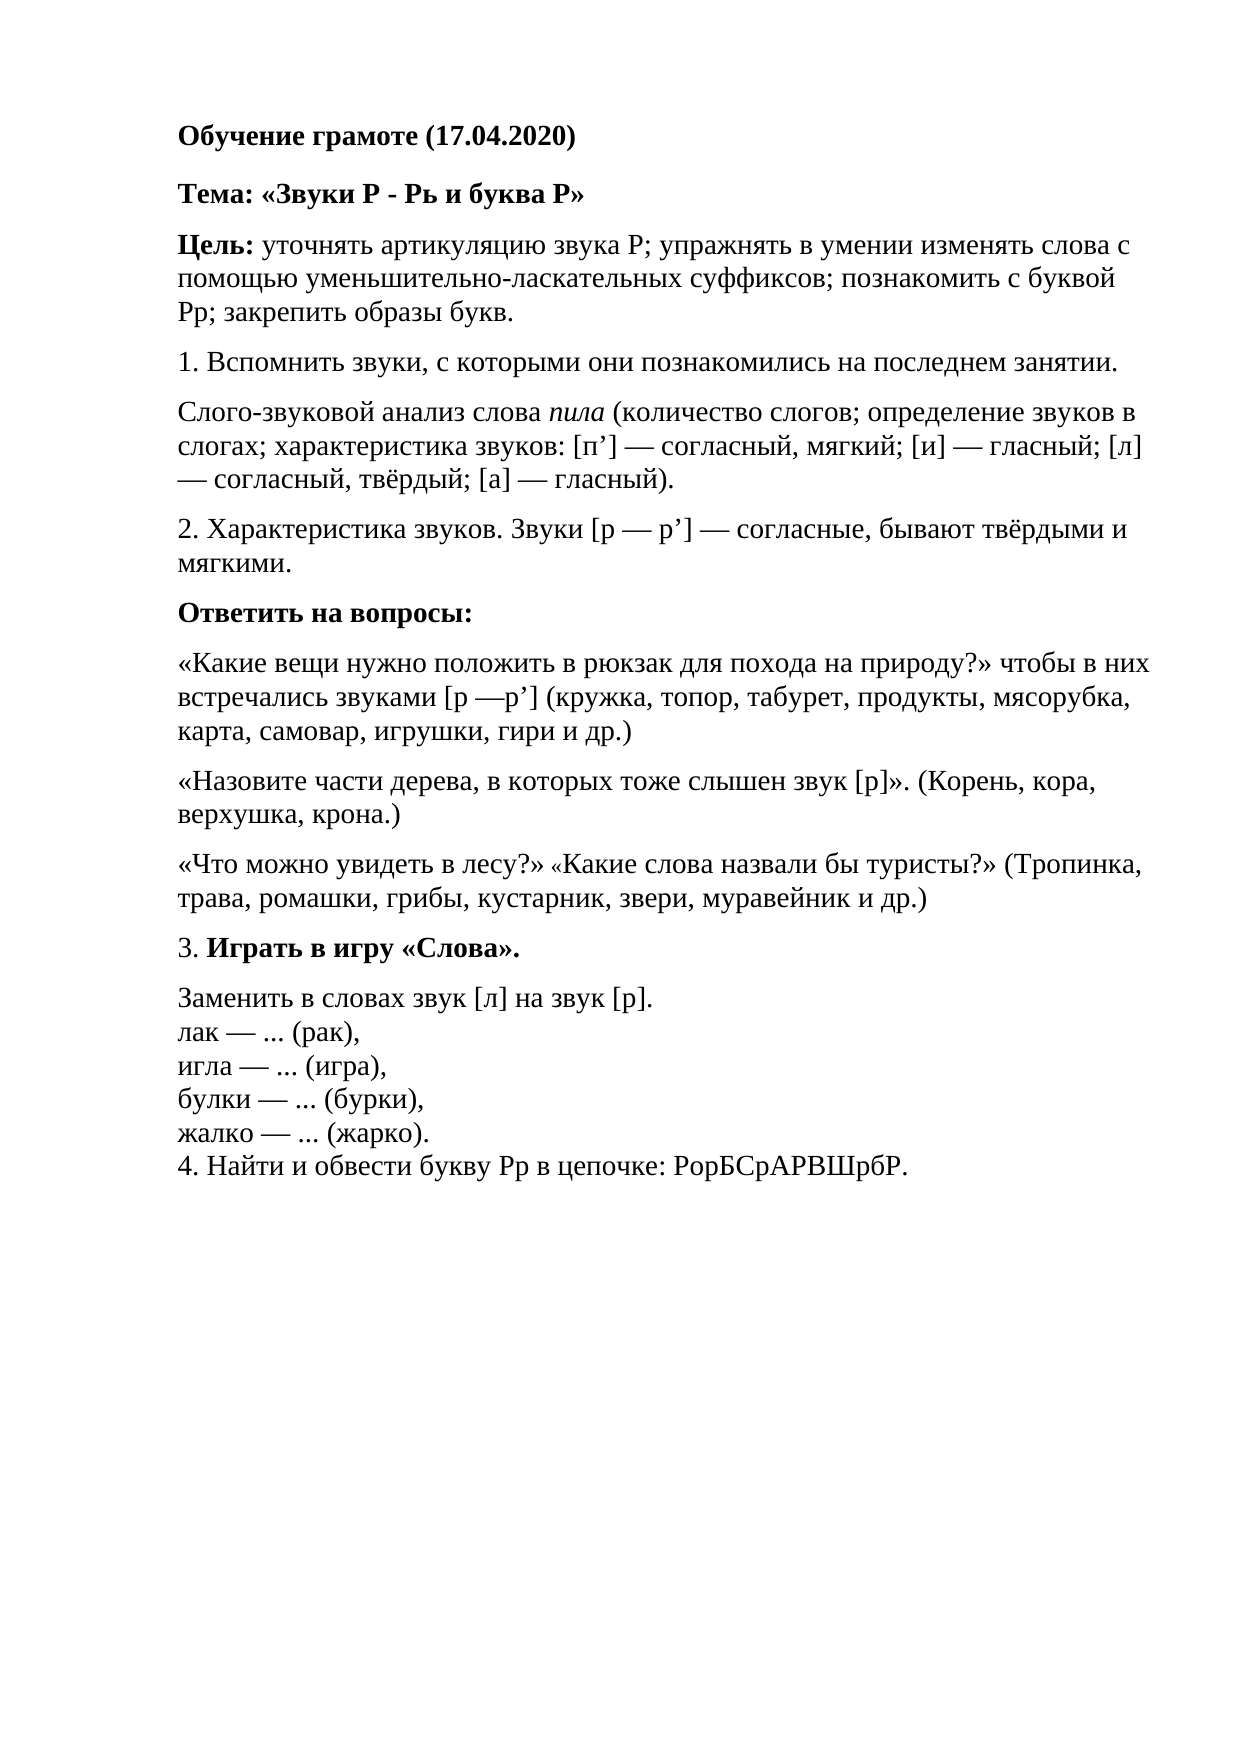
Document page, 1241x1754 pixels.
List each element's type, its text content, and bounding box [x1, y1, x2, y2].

text 4. Найти и обвести букву Рр в цепочке: РорБСрАРВШрбР. [177, 1148, 1152, 1182]
text Цель: уточнять артикуляцию звука Р; упражнять в умении изменять слова с помощью уменьшительно-ласкательных суффиксов; познакомить с буквой Рр; закрепить образы букв. [177, 227, 1152, 327]
text «Какие вещи нужно положить в рюкзак для похода на природу?» чтобы в них встречались звуками [р —р’] (кружка, топор, табурет, продукты, мясорубка, карта, самовар, игрушки, гири и др.) [177, 646, 1152, 746]
text «Что можно увидеть в лесу?» «Какие слова назвали бы туристы?» (Тропинка, трава, ромашки, грибы, кустарник, звери, муравейник и др.) [177, 847, 1152, 914]
text 2. Характеристика звуков. Звуки [р — р’] — согласные, бывают твёрдыми и мягкими. [177, 512, 1152, 579]
text лак — ... (рак), [177, 1014, 1152, 1048]
text «Назовите части дерева, в которых тоже слышен звук [р]». (Корень, кора, верхушка, крона.) [177, 763, 1152, 830]
text 3. Играть в игру «Слова». [177, 930, 1152, 964]
text 1. Вспомнить звуки, с которыми они познакомились на последнем занятии. [177, 344, 1152, 378]
text Тема: «Звуки Р - Рь и буква Р» [177, 177, 1152, 210]
text жалко — ... (жарко). [177, 1115, 1152, 1148]
text Ответить на вопросы: [177, 595, 1152, 629]
text булки — ... (бурки), [177, 1081, 1152, 1115]
text игла — ... (игра), [177, 1048, 1152, 1081]
text Слого-звуковой анализ слова пила (количество слогов; определение звуков в слогах; характеристика звуков: [п’] — согласный, мягкий; [и] — гласный; [л] — согласный, твёрдый; [а] — гласный). [177, 394, 1152, 495]
text Обучение грамоте (17.04.2020) [177, 118, 1152, 152]
text Заменить в словах звук [л] на звук [р]. [177, 981, 1152, 1014]
